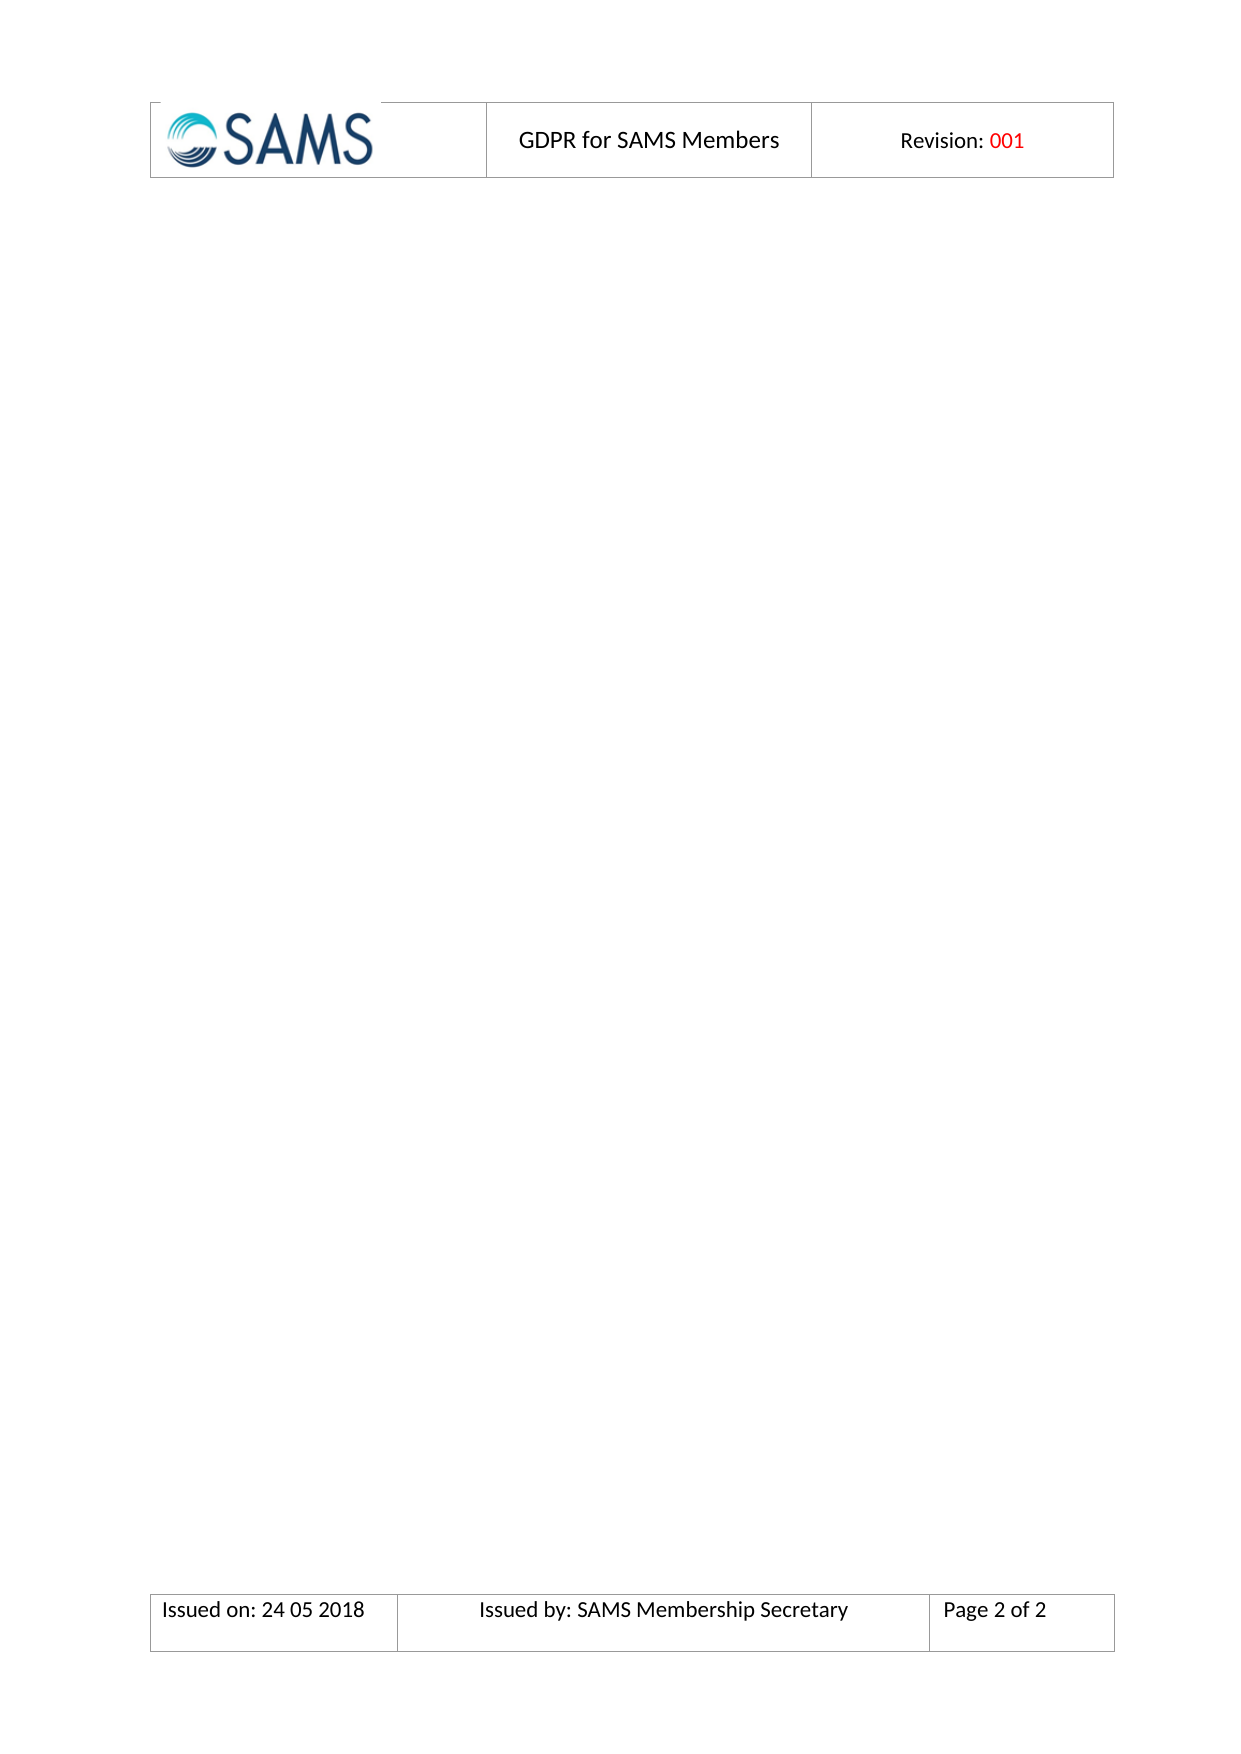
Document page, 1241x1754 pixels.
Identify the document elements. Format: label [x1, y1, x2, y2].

picture [160, 102, 381, 177]
